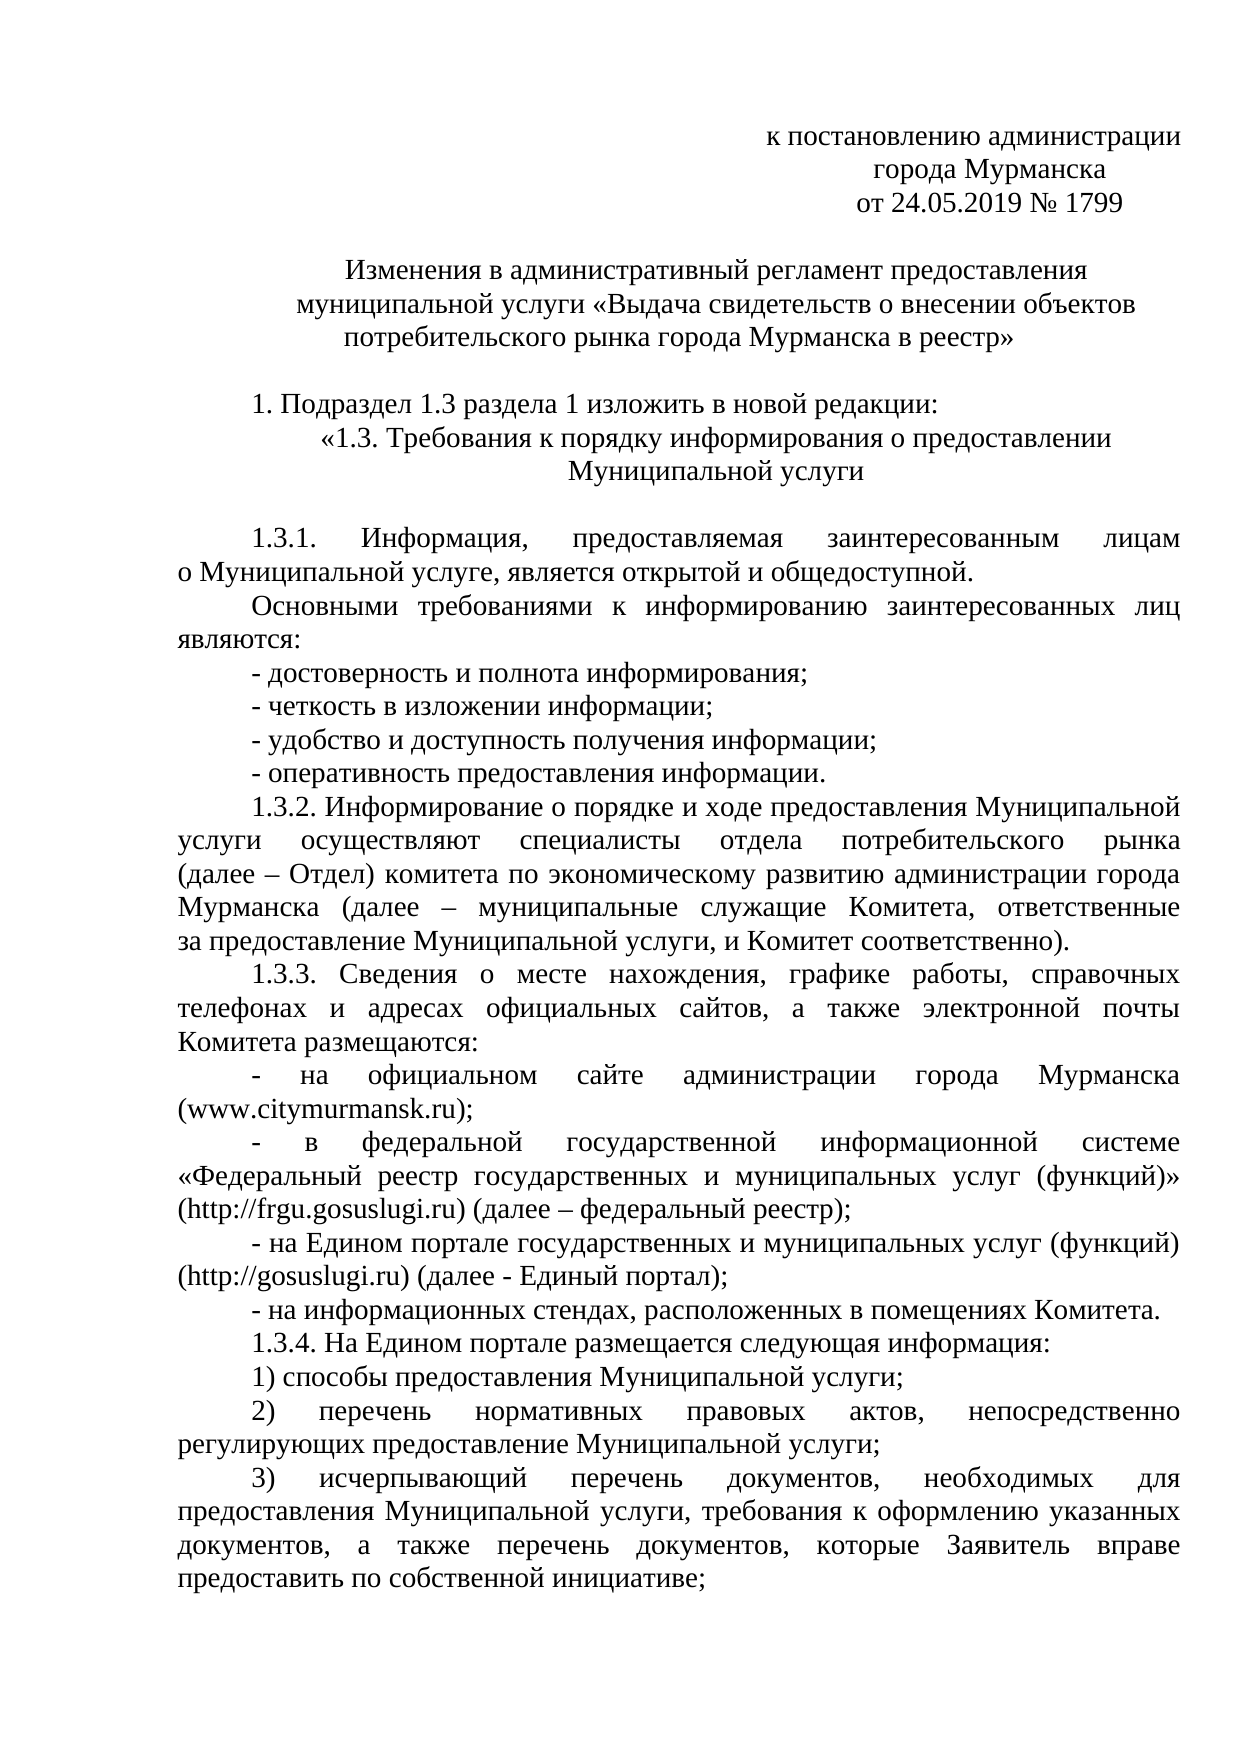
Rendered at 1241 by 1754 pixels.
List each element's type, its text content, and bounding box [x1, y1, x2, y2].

text - оперативность предоставления информации. [177, 755, 1181, 789]
text - в федеральной государственной информационной системе «Федеральный реестр государственных и муниципальных услуг (функций)» (http://frgu.gosuslugi.ru) (далее – федеральный реестр); [177, 1124, 1181, 1225]
text 1) способы предоставления Муниципальной услуги; [177, 1359, 1181, 1393]
text муниципальной услуги «Выдача свидетельств о внесении объектов потребительского рынка города Мурманска в реестр» [177, 286, 1181, 353]
text 1.3.1. Информация, предоставляемая заинтересованным лицам о Муниципальной услуге, является открытой и общедоступной. [177, 521, 1181, 588]
text к постановлению администрации [177, 118, 1181, 152]
text 3) исчерпывающий перечень документов, необходимых для предоставления Муниципальной услуги, требования к оформлению указанных документов, а также перечень документов, которые Заявитель вправе предоставить по собственной инициативе; [177, 1460, 1181, 1594]
text 1. Подраздел 1.3 раздела 1 изложить в новой редакции: [177, 386, 1181, 420]
text - четкость в изложении информации; [177, 688, 1181, 722]
text «1.3. Требования к порядку информирования о предоставлении [177, 420, 1181, 453]
text от 24.05.2019 № 1799 [177, 185, 1181, 219]
text Основными требованиями к информированию заинтересованных лиц являются: [177, 588, 1181, 655]
text 1.3.3. Сведения о месте нахождения, графике работы, справочных телефонах и адресах официальных сайтов, а также электронной почты Комитета размещаются: [177, 957, 1181, 1057]
text - достоверность и полнота информирования; [177, 655, 1181, 688]
text 1.3.2. Информирование о порядке и ходе предоставления Муниципальной услуги осуществляют специалисты отдела потребительского рынка (далее – Отдел) комитета по экономическому развитию администрации города Мурманска (далее – муниципальные служащие Комитета, ответственные за предоставление Муниципальной услуги, и Комитет соответственно). [177, 789, 1181, 957]
text 2) перечень нормативных правовых актов, непосредственно регулирующих предоставление Муниципальной услуги; [177, 1393, 1181, 1460]
text - на официальном сайте администрации города Мурманска (www.citymurmansk.ru); [177, 1057, 1181, 1124]
text - на информационных стендах, расположенных в помещениях Комитета. [177, 1292, 1181, 1326]
text 1.3.4. На Едином портале размещается следующая информация: [177, 1326, 1181, 1359]
text - удобство и доступность получения информации; [177, 722, 1181, 755]
text Изменения в административный регламент предоставления [177, 252, 1181, 286]
text - на Едином портале государственных и муниципальных услуг (функций) (http://gosuslugi.ru) (далее - Единый портал); [177, 1225, 1181, 1292]
text Муниципальной услуги [177, 453, 1181, 487]
text города Мурманска [177, 152, 1181, 185]
